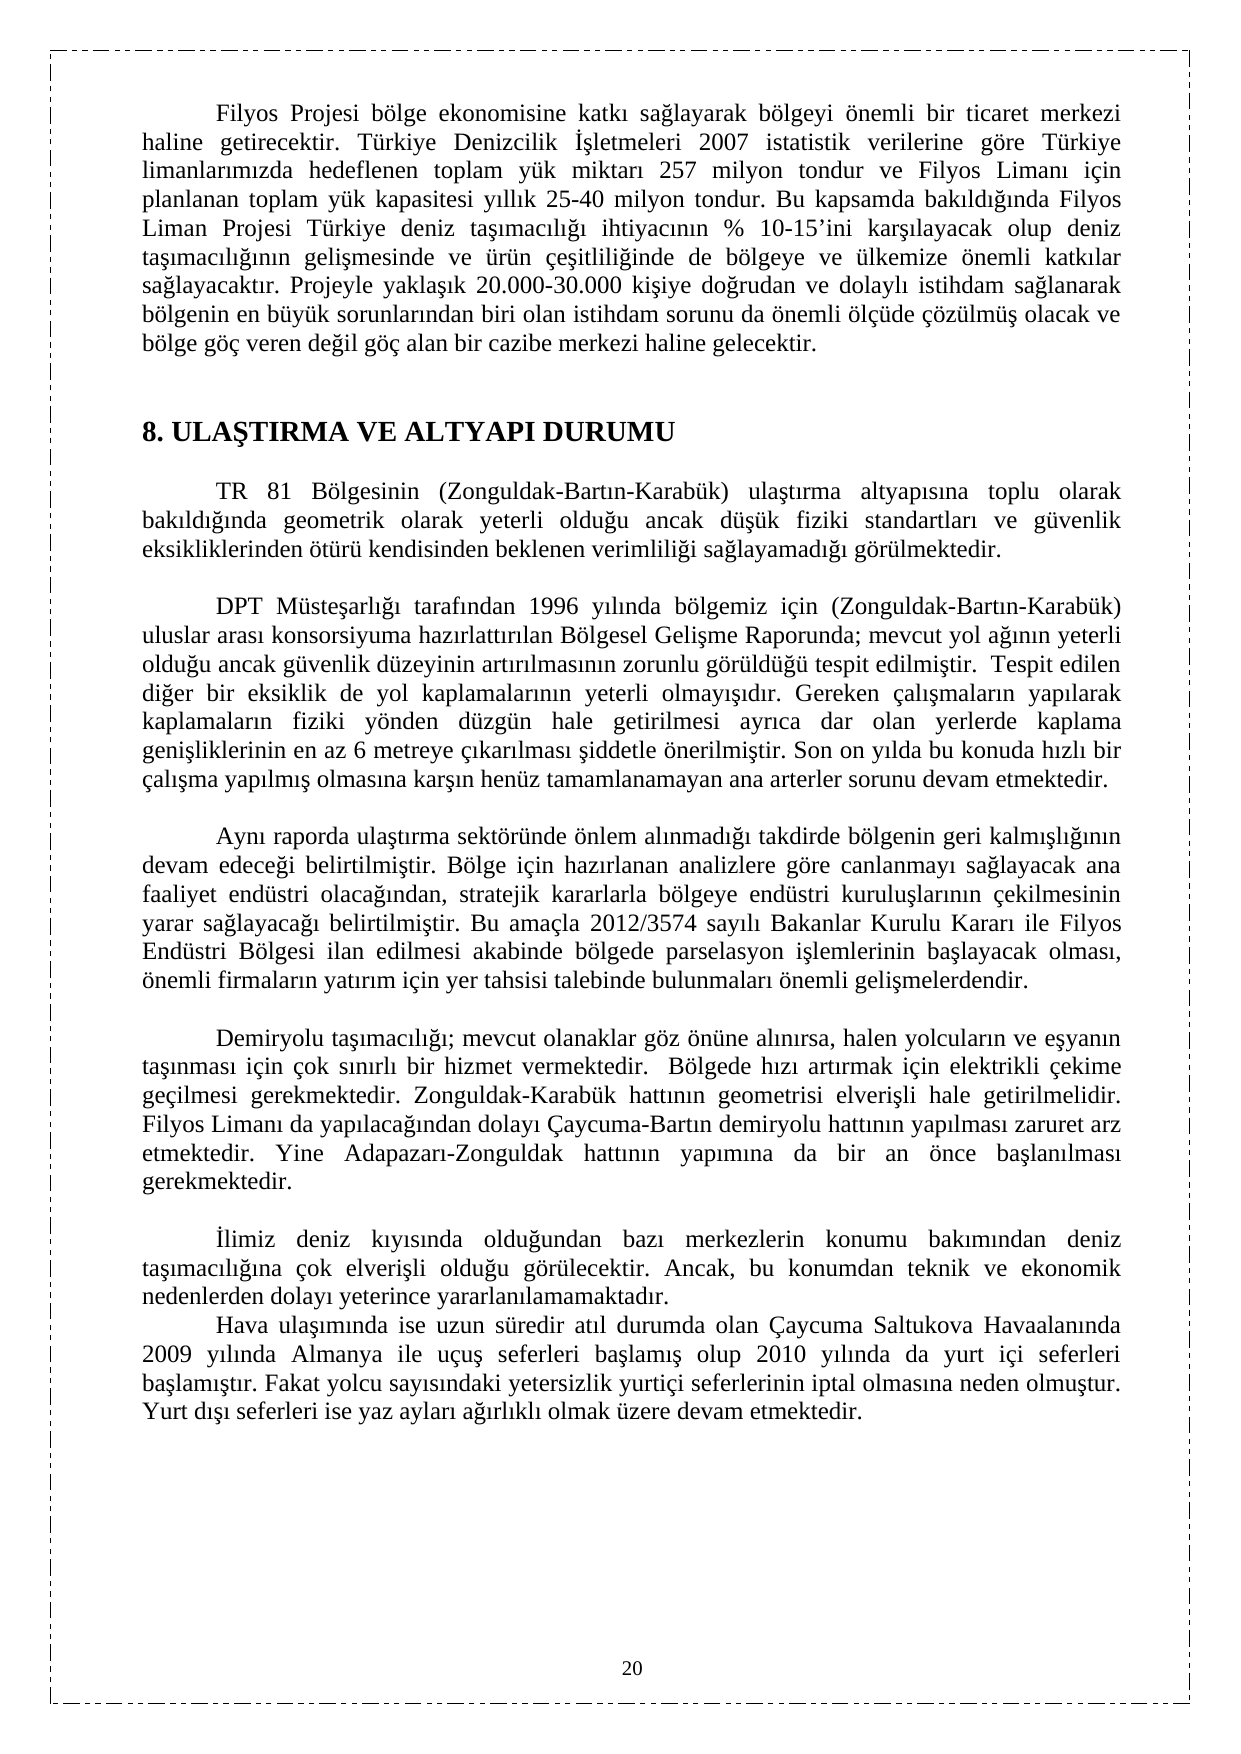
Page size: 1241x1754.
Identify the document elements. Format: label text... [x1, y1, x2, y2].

subtitle 8. ULAŞTIRMA VE ALTYAPI DURUMU [142, 414, 1122, 448]
text Demiryolu taşımacılığı; mevcut olanaklar göz önüne alınırsa, halen yolcuların ve eşyanın taşınması için çok sınırlı bir hizmet vermektedir. Bölgede hızı artırmak için elektrikli çekime geçilmesi gerekmektedir. Zonguldak-Karabük hattının geometrisi elverişli hale getirilmelidir. Filyos Limanı da yapılacağından dolayı Çaycuma-Bartın demiryolu hattının yapılması zaruret arz etmektedir. Yine Adapazarı-Zonguldak hattının yapımına da bir an önce başlanılması gerekmektedir. [142, 1023, 1122, 1195]
text DPT Müsteşarlığı tarafından 1996 yılında bölgemiz için (Zonguldak-Bartın-Karabük) uluslar arası konsorsiyuma hazırlattırılan Bölgesel Gelişme Raporunda; mevcut yol ağının yeterli olduğu ancak güvenlik düzeyinin artırılmasının zorunlu görüldüğü tespit edilmiştir. Tespit edilen diğer bir eksiklik de yol kaplamalarının yeterli olmayışıdır. Gereken çalışmaların yapılarak kaplamaların fiziki yönden düzgün hale getirilmesi ayrıca dar olan yerlerde kaplama genişliklerinin en az 6 metreye çıkarılması şiddetle önerilmiştir. Son on yılda bu konuda hızlı bir çalışma yapılmış olmasına karşın henüz tamamlanamayan ana arterler sorunu devam etmektedir. [142, 591, 1122, 793]
text Aynı raporda ulaştırma sektöründe önlem alınmadığı takdirde bölgenin geri kalmışlığının devam edeceği belirtilmiştir. Bölge için hazırlanan analizlere göre canlanmayı sağlayacak ana faaliyet endüstri olacağından, stratejik kararlarla bölgeye endüstri kuruluşlarının çekilmesinin yarar sağlayacağı belirtilmiştir. Bu amaçla 2012/3574 sayılı Bakanlar Kurulu Kararı ile Filyos Endüstri Bölgesi ilan edilmesi akabinde bölgede parselasyon işlemlerinin başlayacak olması, önemli firmaların yatırım için yer tahsisi talebinde bulunmaları önemli gelişmelerdendir. [142, 821, 1122, 994]
text Hava ulaşımında ise uzun süredir atıl durumda olan Çaycuma Saltukova Havaalanında 2009 yılında Almanya ile uçuş seferleri başlamış olup 2010 yılında da yurt içi seferleri başlamıştır. Fakat yolcu sayısındaki yetersizlik yurtiçi seferlerinin iptal olmasına neden olmuştur. Yurt dışı seferleri ise yaz ayları ağırlıklı olmak üzere devam etmektedir. [142, 1310, 1122, 1425]
text İlimiz deniz kıyısında olduğundan bazı merkezlerin konumu bakımından deniz taşımacılığına çok elverişli olduğu görülecektir. Ancak, bu konumdan teknik ve ekonomik nedenlerden dolayı yeterince yararlanılamamaktadır. [142, 1224, 1122, 1310]
text TR 81 Bölgesinin (Zonguldak-Bartın-Karabük) ulaştırma altyapısına toplu olarak bakıldığında geometrik olarak yeterli olduğu ancak düşük fiziki standartları ve güvenlik eksikliklerinden ötürü kendisinden beklenen verimliliği sağlayamadığı görülmektedir. [142, 476, 1122, 563]
text Filyos Projesi bölge ekonomisine katkı sağlayarak bölgeyi önemli bir ticaret merkezi haline getirecektir. Türkiye Denizcilik İşletmeleri 2007 istatistik verilerine göre Türkiye limanlarımızda hedeflenen toplam yük miktarı 257 milyon tondur ve Filyos Limanı için planlanan toplam yük kapasitesi yıllık 25-40 milyon tondur. Bu kapsamda bakıldığında Filyos Liman Projesi Türkiye deniz taşımacılığı ihtiyacının % 10-15’ini karşılayacak olup deniz taşımacılığının gelişmesinde ve ürün çeşitliliğinde de bölgeye ve ülkemize önemli katkılar sağlayacaktır. Projeyle yaklaşık 20.000-30.000 kişiye doğrudan ve dolaylı istihdam sağlanarak bölgenin en büyük sorunlarından biri olan istihdam sorunu da önemli ölçüde çözülmüş olacak ve bölge göç veren değil göç alan bir cazibe merkezi haline gelecektir. [142, 98, 1122, 357]
